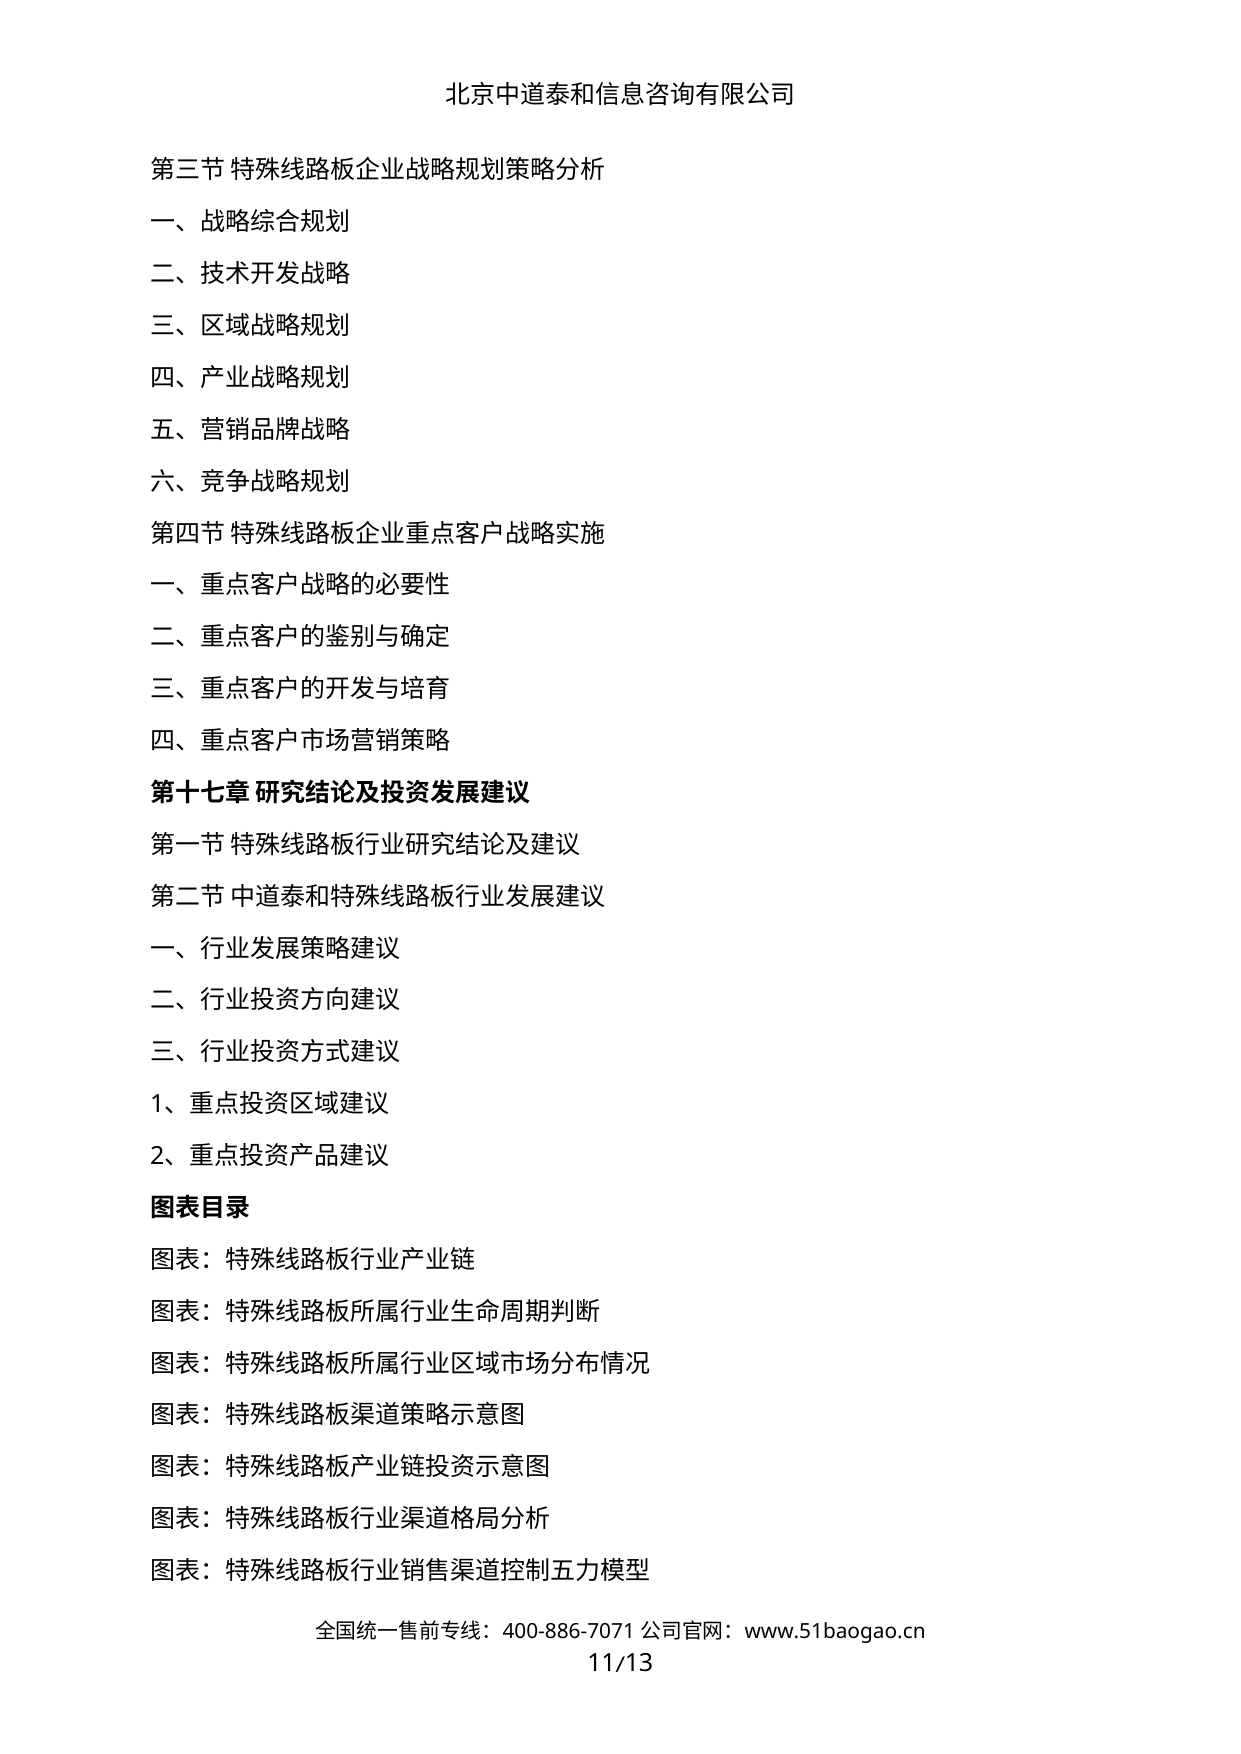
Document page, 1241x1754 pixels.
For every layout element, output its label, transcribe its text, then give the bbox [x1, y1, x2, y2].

text 图表：特殊线路板行业渠道格局分析 [150, 1499, 1090, 1535]
text 一、重点客户战略的必要性 [150, 565, 1090, 601]
text 图表：特殊线路板行业产业链 [150, 1239, 1090, 1276]
text 第一节 特殊线路板行业研究结论及建议 [150, 824, 1090, 861]
text 二、重点客户的鉴别与确定 [150, 617, 1090, 653]
text 图表目录 [150, 1187, 1090, 1224]
text 图表：特殊线路板所属行业区域市场分布情况 [150, 1343, 1090, 1379]
text 一、行业发展策略建议 [150, 928, 1090, 964]
text 三、行业投资方式建议 [150, 1032, 1090, 1068]
text 六、竞争战略规划 [150, 461, 1090, 497]
text 图表：特殊线路板所属行业生命周期判断 [150, 1291, 1090, 1327]
text 图表：特殊线路板产业链投资示意图 [150, 1447, 1090, 1483]
text 一、战略综合规划 [150, 202, 1090, 238]
text 三、重点客户的开发与培育 [150, 669, 1090, 705]
text 二、技术开发战略 [150, 254, 1090, 290]
text 1、重点投资区域建议 [150, 1084, 1090, 1120]
text 三、区域战略规划 [150, 306, 1090, 342]
text 第三节 特殊线路板企业战略规划策略分析 [150, 150, 1090, 186]
text 四、重点客户市场营销策略 [150, 721, 1090, 757]
text 第十七章 研究结论及投资发展建议 [150, 772, 1090, 809]
text 第二节 中道泰和特殊线路板行业发展建议 [150, 876, 1090, 912]
text 图表：特殊线路板渠道策略示意图 [150, 1395, 1090, 1431]
text 图表：特殊线路板行业销售渠道控制五力模型 [150, 1551, 1090, 1587]
text 四、产业战略规划 [150, 357, 1090, 394]
text 五、营销品牌战略 [150, 409, 1090, 446]
text 第四节 特殊线路板企业重点客户战略实施 [150, 513, 1090, 549]
text 2、重点投资产品建议 [150, 1136, 1090, 1172]
text 二、行业投资方向建议 [150, 980, 1090, 1016]
